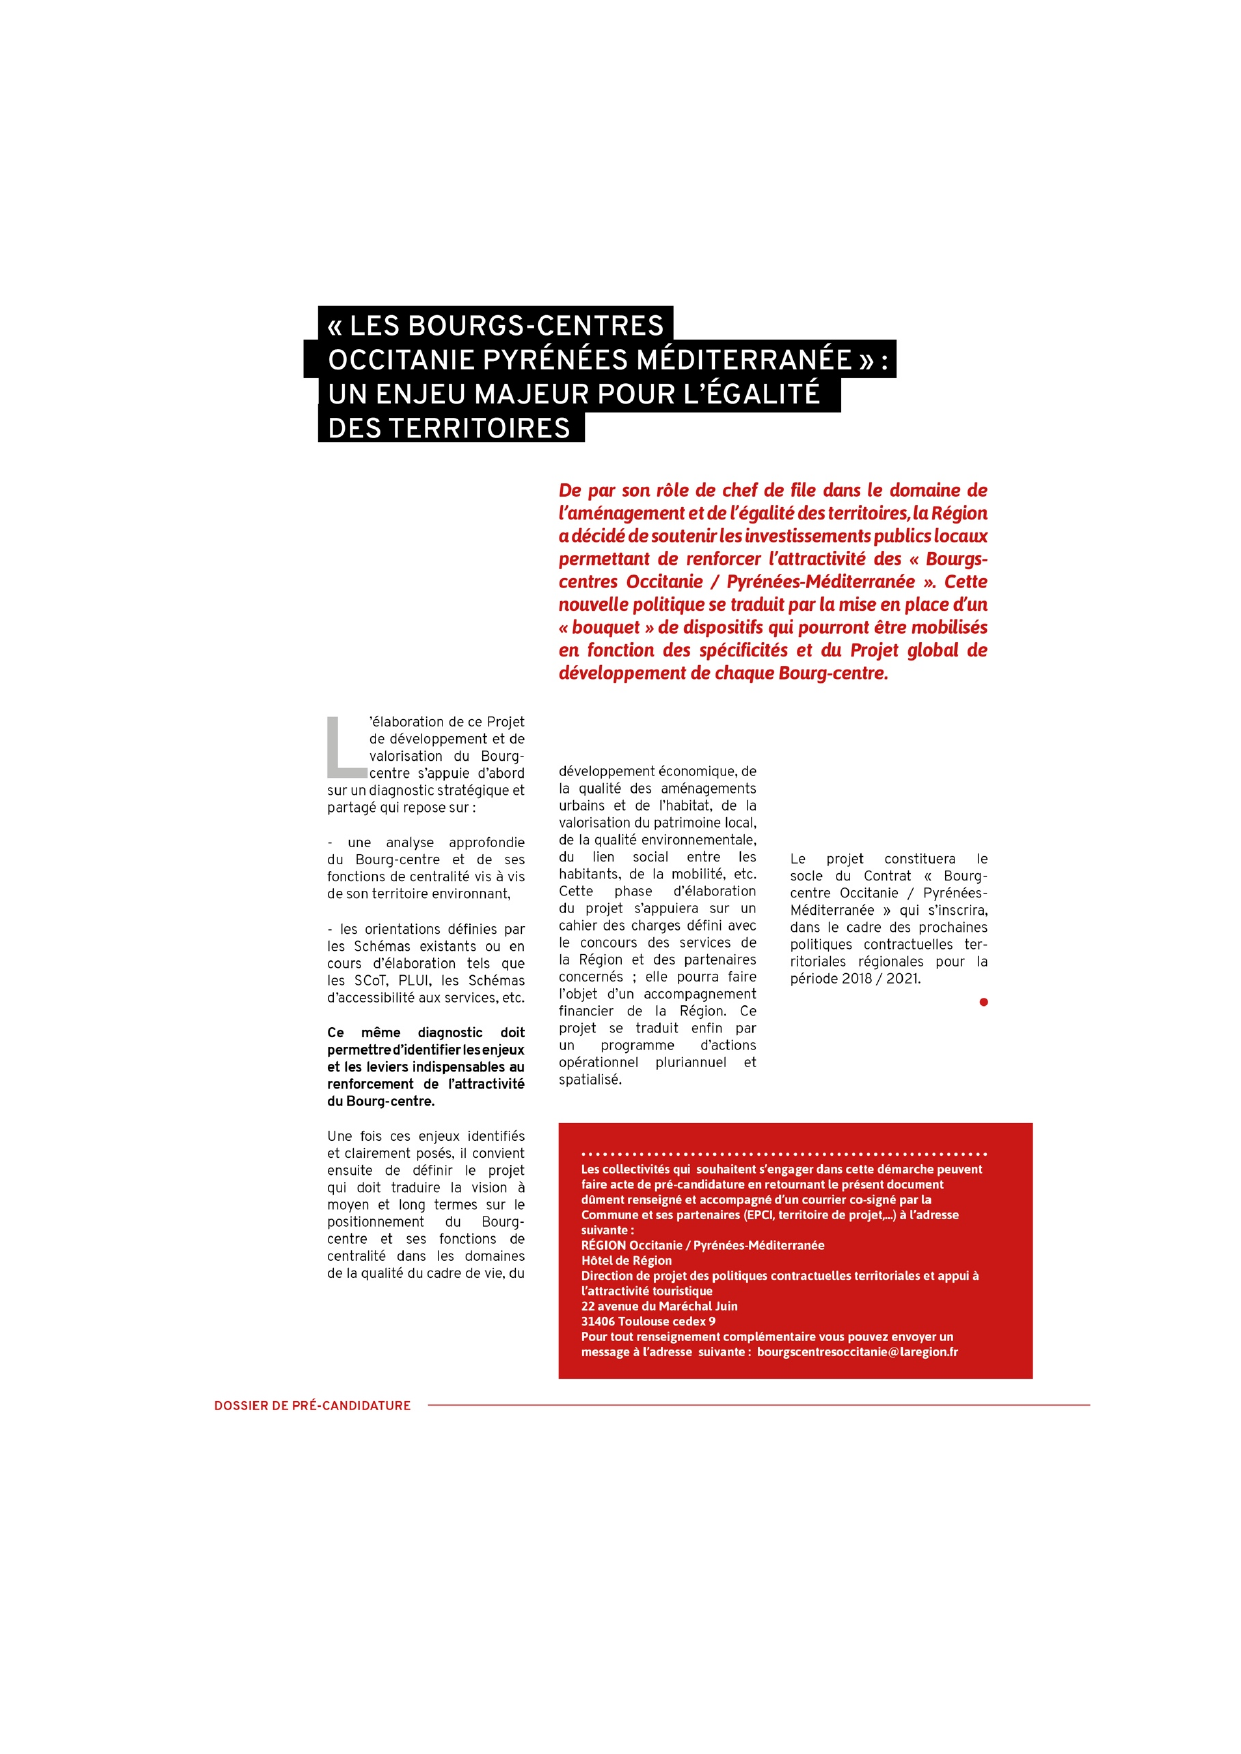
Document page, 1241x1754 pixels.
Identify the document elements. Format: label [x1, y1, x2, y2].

picture [147, 147, 1091, 1482]
